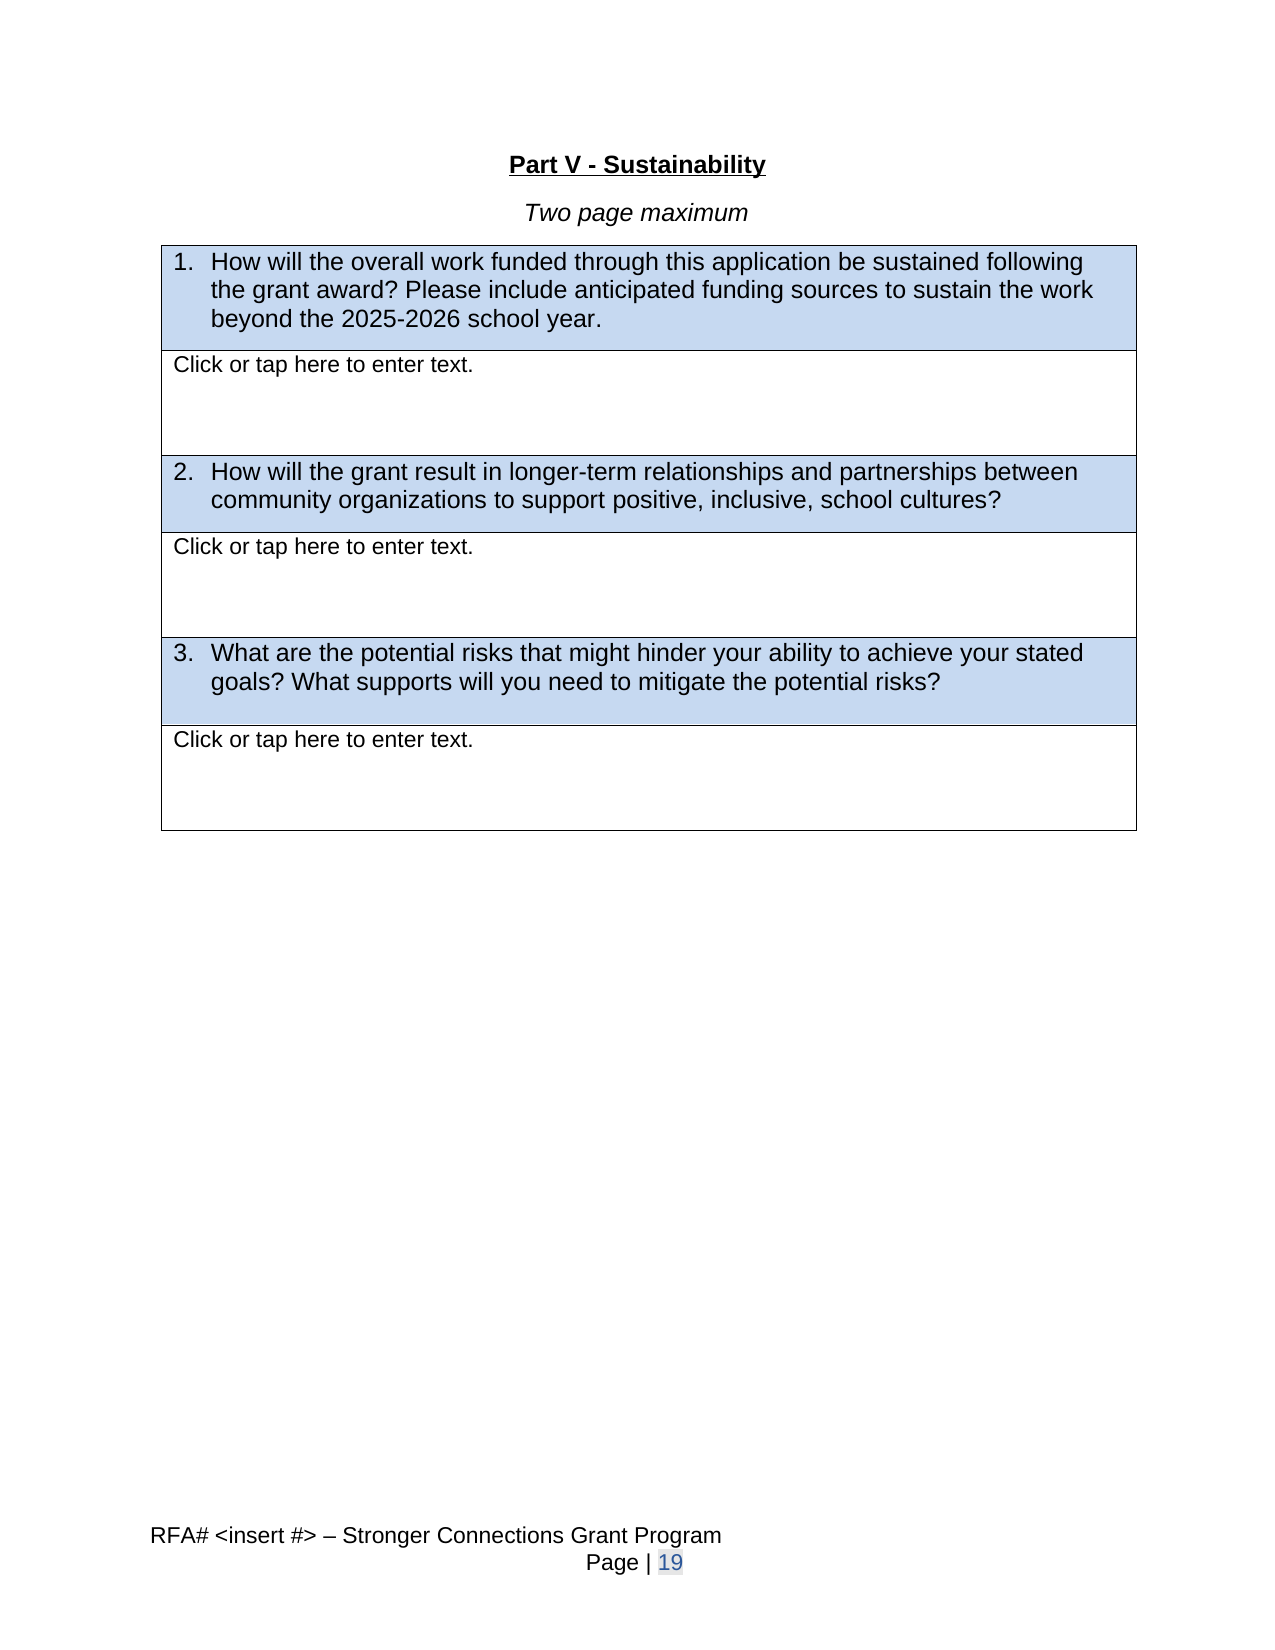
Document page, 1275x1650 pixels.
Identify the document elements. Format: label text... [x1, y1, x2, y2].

text Part V - Sustainability [150, 150, 1125, 179]
text Two page maximum [150, 198, 1125, 226]
table_header How will the overall work funded through this application be sustained following the grant award? Please include anticipated funding sources to sustain the work beyond the 2025-2026 school year. [162, 246, 1136, 350]
table_cell How will the grant result in longer-term relationships and partnerships between community organizations to support positive, inclusive, school cultures? [162, 456, 1136, 532]
table_cell What are the potential risks that might hinder your ability to achieve your stated goals? What supports will you need to mitigate the potential risks? [162, 638, 1136, 724]
